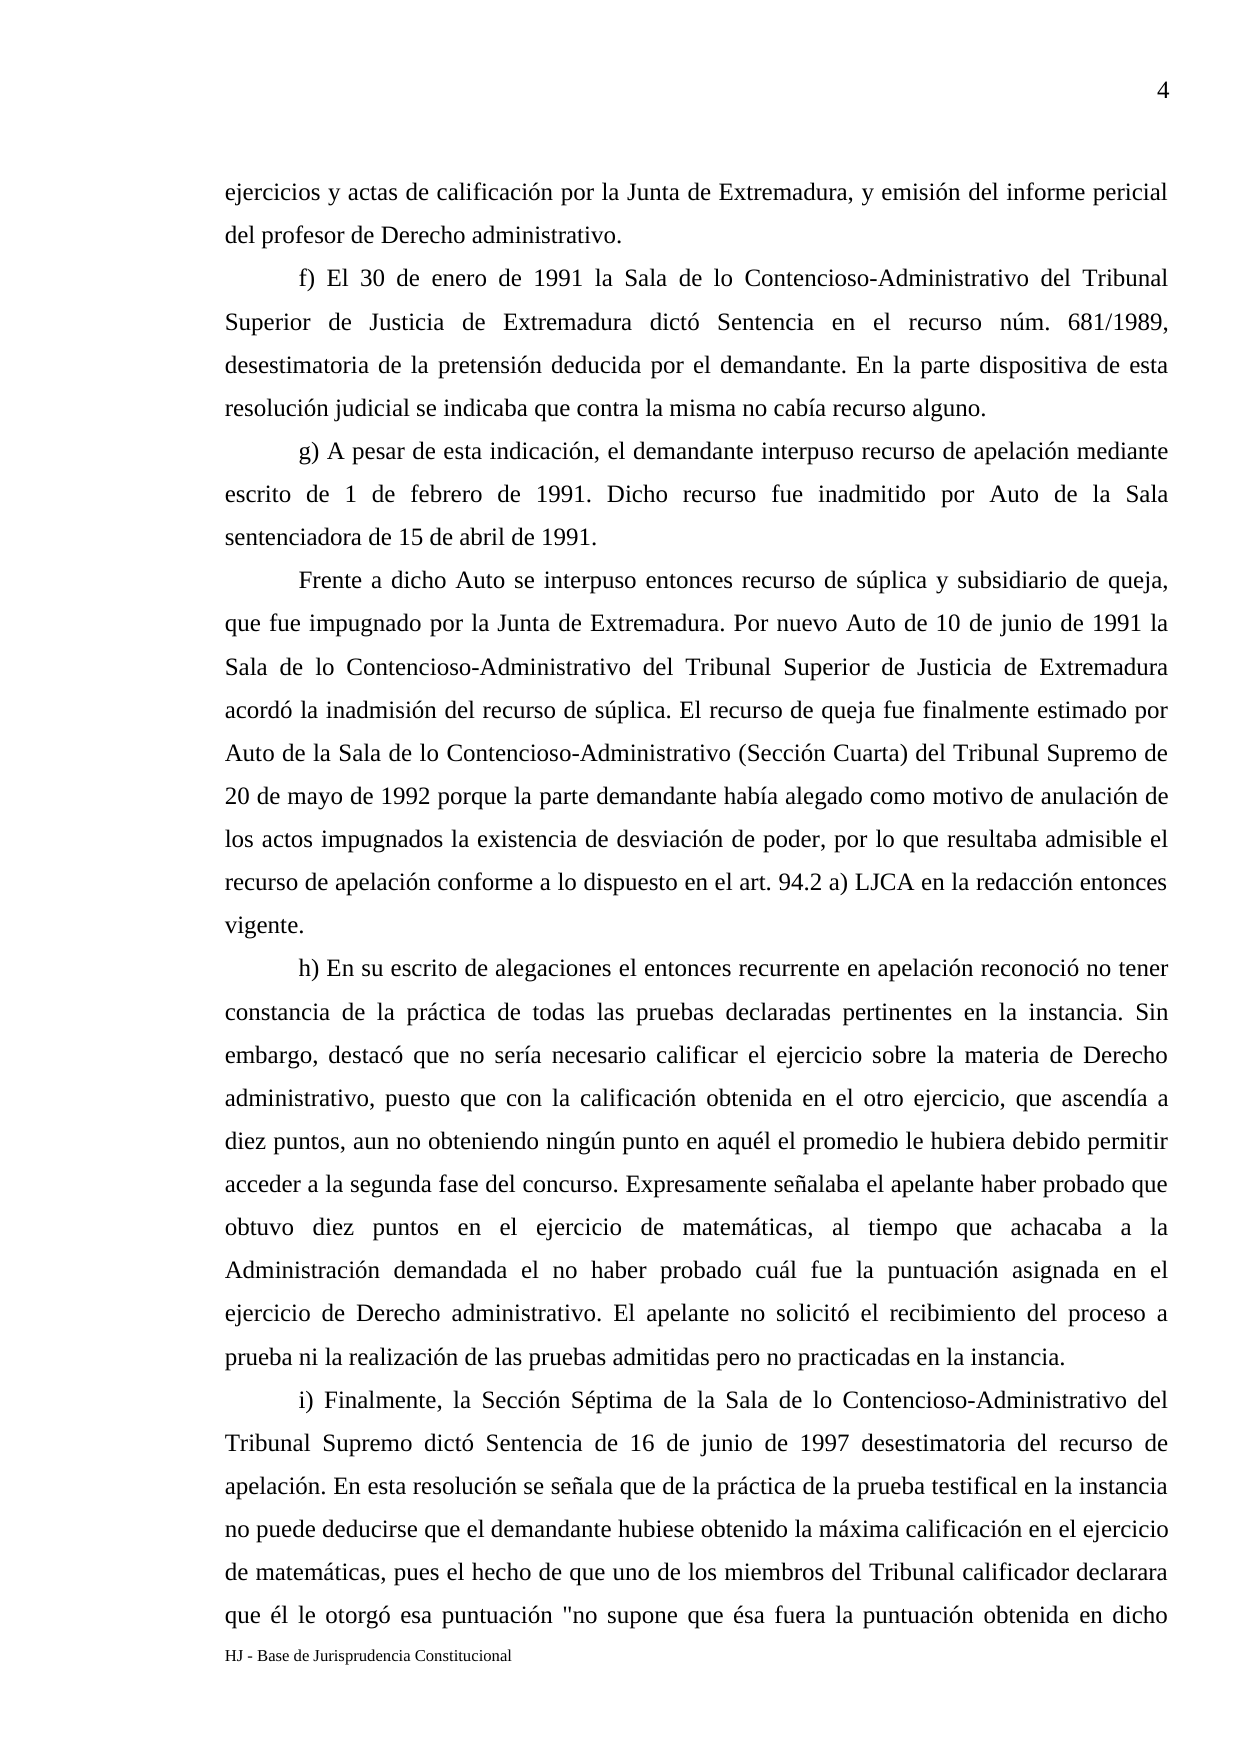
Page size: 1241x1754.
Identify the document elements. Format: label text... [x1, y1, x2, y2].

text f) El 30 de enero de 1991 la Sala de lo Contencioso-Administrativo del Tribunal Superior de Justicia de Extremadura dictó Sentencia en el recurso núm. 681/1989, desestimatoria de la pretensión deducida por el demandante. En la parte dispositiva de esta resolución judicial se indicaba que contra la misma no cabía recurso alguno. [224, 263, 1169, 422]
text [224, 1385, 1169, 1629]
text g) A pesar de esta indicación, el demandante interpuso recurso de apelación mediante escrito de 1 de febrero de 1991. Dicho recurso fue inadmitido por Auto de la Sala sentenciadora de 15 de abril de 1991. [224, 436, 1169, 551]
text Frente a dicho Auto se interpuso entonces recurso de súplica y subsidiario de queja, que fue impugnado por la Junta de Extremadura. Por nuevo Auto de 10 de junio de 1991 la Sala de lo Contencioso-Administrativo del Tribunal Superior de Justicia de Extremadura acordó la inadmisión del recurso de súplica. El recurso de queja fue finalmente estimado por Auto de la Sala de lo Contencioso-Administrativo (Sección Cuarta) del Tribunal Supremo de 20 de mayo de 1992 porque la parte demandante había alegado como motivo de anulación de los actos impugnados la existencia de desviación de poder, por lo que resultaba admisible el recurso de apelación conforme a lo dispuesto en el art. 94.2 a) LJCA en la redacción entonces vigente. [224, 565, 1169, 939]
text h) En su escrito de alegaciones el entonces recurrente en apelación reconoció no tener constancia de la práctica de todas las pruebas declaradas pertinentes en la instancia. Sin embargo, destacó que no sería necesario calificar el ejercicio sobre la materia de Derecho administrativo, puesto que con la calificación obtenida en el otro ejercicio, que ascendía a diez puntos, aun no obteniendo ningún punto en aquél el promedio le hubiera debido permitir acceder a la segunda fase del concurso. Expresamente señalaba el apelante haber probado que obtuvo diez puntos en el ejercicio de matemáticas, al tiempo que achacaba a la Administración demandada el no haber probado cuál fue la puntuación asignada en el ejercicio de Derecho administrativo. El apelante no solicitó el recibimiento del proceso a prueba ni la realización de las pruebas admitidas pero no practicadas en la instancia. [224, 953, 1169, 1370]
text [224, 177, 1169, 249]
